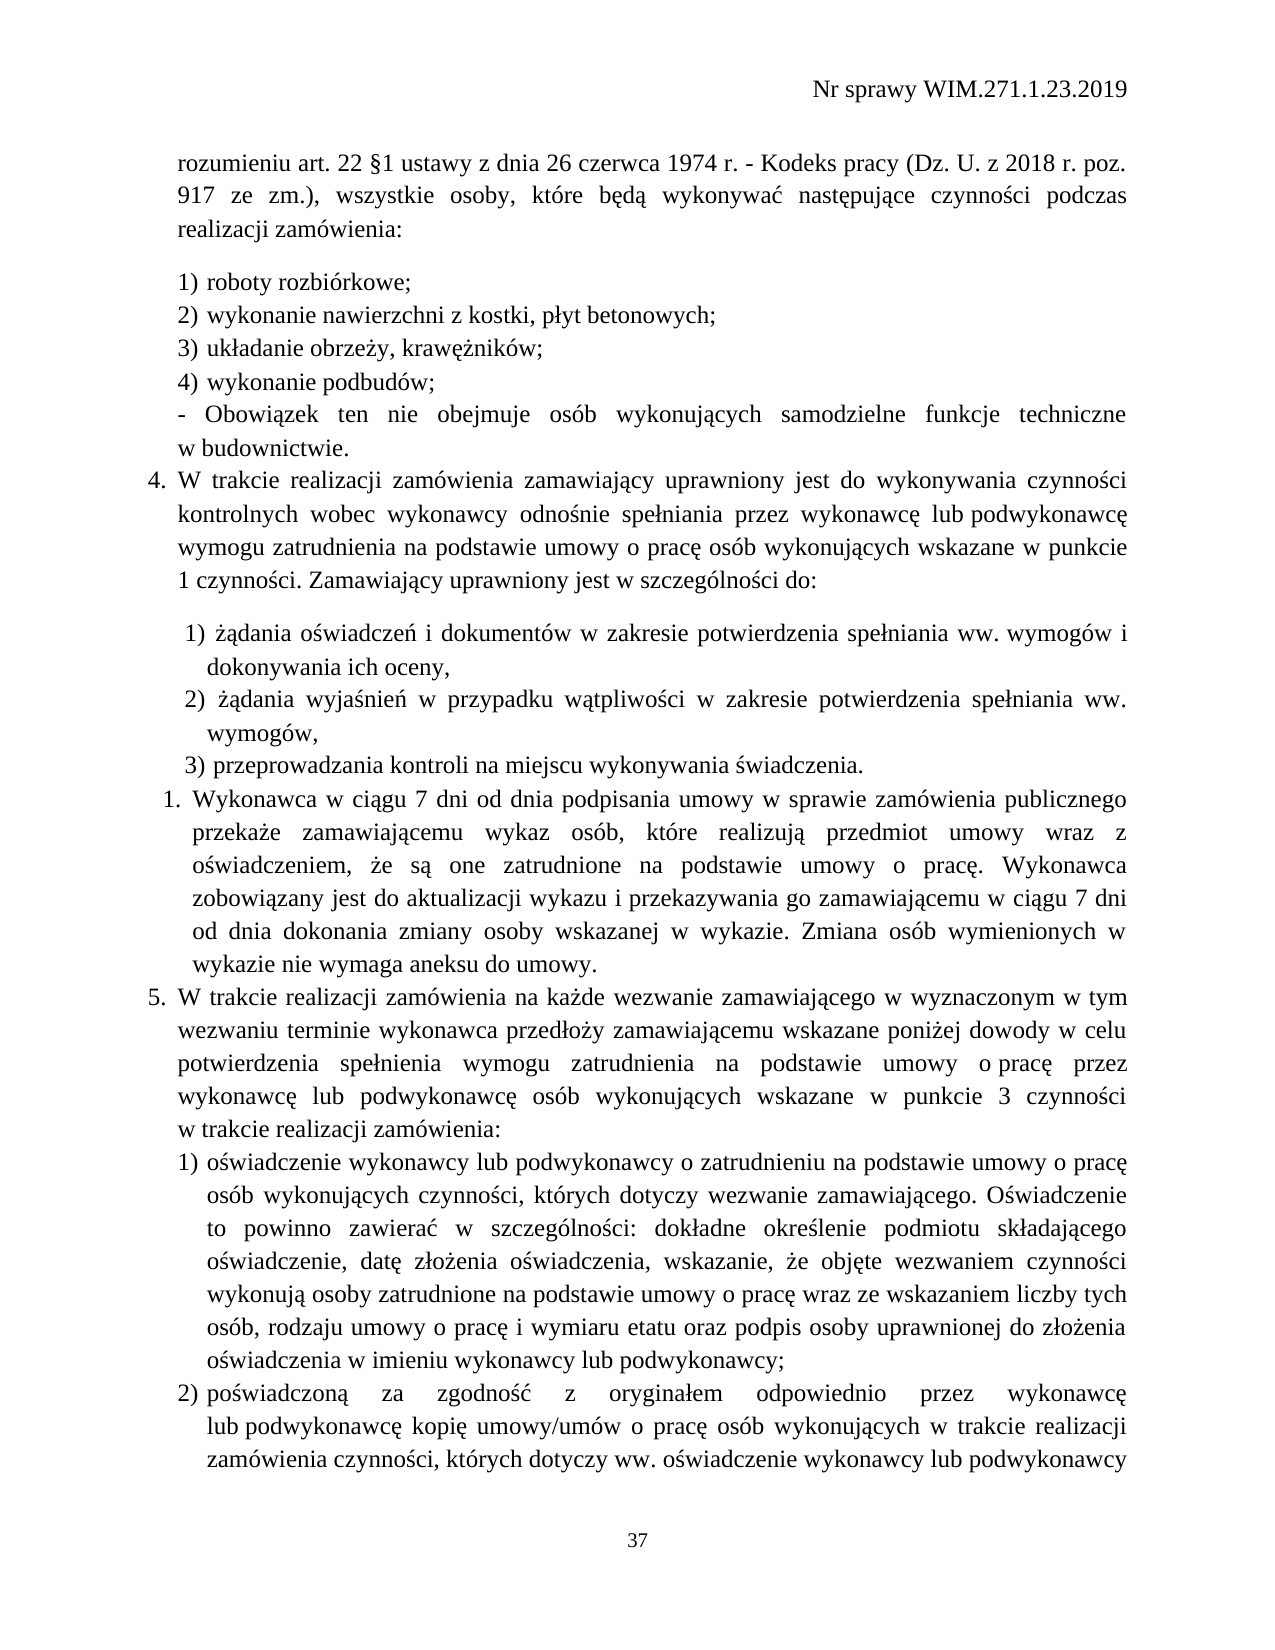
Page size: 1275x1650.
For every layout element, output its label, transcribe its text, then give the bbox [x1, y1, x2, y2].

text - Obowiązek ten nie obejmuje osób wykonujących samodzielne funkcje techniczne w budownictwie. [177, 399, 1127, 461]
list przeprowadzania kontroli na miejscu wykonywania świadczenia. [184, 751, 1127, 779]
list W trakcie realizacji zamówienia zamawiający uprawniony jest do wykonywania czynności kontrolnych wobec wykonawcy odnośnie spełniania przez wykonawcę lub podwykonawcę wymogu zatrudnienia na podstawie umowy o pracę osób wykonujących wskazane w punkcie 1 czynności. Zamawiający uprawniony jest w szczególności do: [148, 466, 1127, 593]
list W trakcie realizacji zamówienia na każde wezwanie zamawiającego w wyznaczonym w tym wezwaniu terminie wykonawca przedłoży zamawiającemu wskazane poniżej dowody w celu potwierdzenia spełnienia wymogu zatrudnienia na podstawie umowy o pracę przez wykonawcę lub podwykonawcę osób wykonujących wskazane w punkcie 3 czynności w trakcie realizacji zamówienia: [148, 982, 1127, 1143]
list oświadczenie wykonawcy lub podwykonawcy o zatrudnieniu na podstawie umowy o pracę osób wykonujących czynności, których dotyczy wezwanie zamawiającego. Oświadczenie to powinno zawierać w szczególności: dokładne określenie podmiotu składającego oświadczenie, datę złożenia oświadczenia, wskazanie, że objęte wezwaniem czynności wykonują osoby zatrudnione na podstawie umowy o pracę wraz ze wskazaniem liczby tych osób, rodzaju umowy o pracę i wymiaru etatu oraz podpis osoby uprawnionej do złożenia oświadczenia w imieniu wykonawcy lub podwykonawcy; [177, 1147, 1127, 1374]
list żądania oświadczeń i dokumentów w zakresie potwierdzenia spełniania ww. wymogów i dokonywania ich oceny, [184, 618, 1127, 680]
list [148, 148, 1127, 242]
list wykonanie nawierzchni z kostki, płyt betonowych; [177, 301, 1127, 329]
list roboty rozbiórkowe; [177, 267, 1127, 296]
list układanie obrzeży, krawężników; [177, 333, 1127, 362]
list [177, 1378, 1127, 1473]
list żądania wyjaśnień w przypadku wątpliwości w zakresie potwierdzenia spełniania ww. wymogów, [184, 684, 1127, 746]
list wykonanie podbudów; [177, 367, 1127, 395]
list Wykonawca w ciągu 7 dni od dnia podpisania umowy w sprawie zamówienia publicznego przekaże zamawiającemu wykaz osób, które realizują przedmiot umowy wraz z oświadczeniem, że są one zatrudnione na podstawie umowy o pracę. Wykonawca zobowiązany jest do aktualizacji wykazu i przekazywania go zamawiającemu w ciągu 7 dni od dnia dokonania zmiany osoby wskazanej w wykazie. Zmiana osób wymienionych w wykazie nie wymaga aneksu do umowy. [162, 784, 1127, 977]
